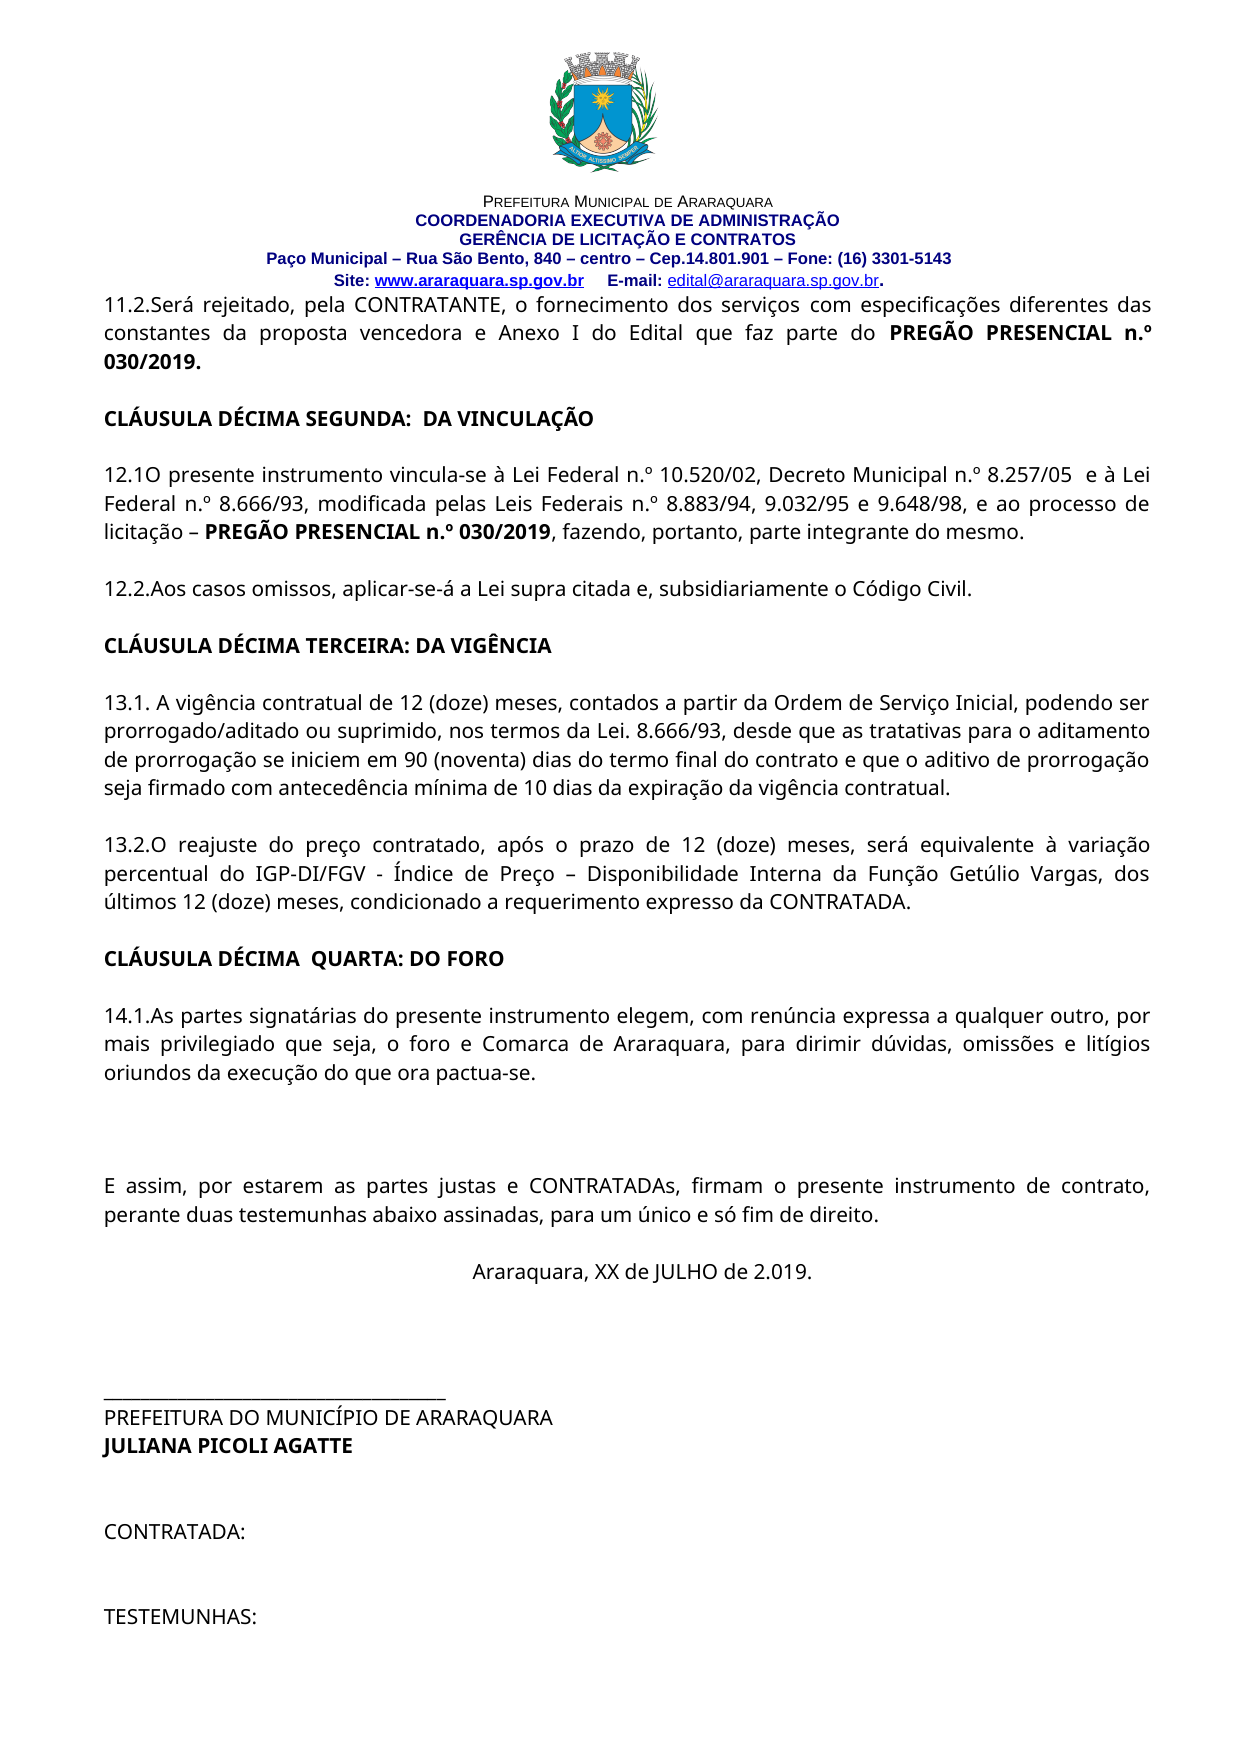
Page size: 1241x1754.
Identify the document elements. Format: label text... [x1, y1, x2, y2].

text JULIANA PICOLI AGATTE [103, 1432, 1152, 1460]
text 14.1.As partes signatárias do presente instrumento elegem, com renúncia expressa a qualquer outro, por mais privilegiado que seja, o foro e Comarca de Araraquara, para dirimir dúvidas, omissões e litígios oriundos da execução do que ora pactua-se. [103, 1001, 1152, 1086]
text CLÁUSULA DÉCIMA TERCEIRA: DA VIGÊNCIA [103, 631, 1152, 659]
text CONTRATADA: [103, 1517, 1152, 1545]
text 13.2.O reajuste do preço contratado, após o prazo de 12 (doze) meses, será equivalente à variação percentual do IGP-DI/FGV - Índice de Preço – Disponibilidade Interna da Função Getúlio Vargas, dos últimos 12 (doze) meses, condicionado a requerimento expresso da CONTRATADA. [103, 830, 1152, 916]
subtitle CLÁUSULA DÉCIMA SEGUNDA: DA VINCULAÇÃO [103, 404, 1153, 432]
text TESTEMUNHAS: [103, 1602, 1152, 1631]
text PREFEITURA DO MUNICÍPIO DE ARARAQUARA [103, 1403, 1152, 1432]
text 12.1O presente instrumento vincula-se à Lei Federal n.º 10.520/02, Decreto Municipal n.º 8.257/05 e à Lei Federal n.º 8.666/93, modificada pelas Leis Federais n.º 8.883/94, 9.032/95 e 9.648/98, e ao processo de licitação – PREGÃO PRESENCIAL n.º 030/2019, fazendo, portanto, parte integrante do mesmo. [103, 461, 1152, 546]
text _____________________________________ [103, 1375, 1152, 1403]
text Araraquara, XX de JULHO de 2.019. [103, 1257, 1152, 1285]
picture [549, 52, 659, 173]
text CLÁUSULA DÉCIMA QUARTA: DO FORO [103, 944, 1152, 972]
text 12.2.Aos casos omissos, aplicar-se-á a Lei supra citada e, subsidiariamente o Código Civil. [103, 574, 1152, 603]
text 11.2.Será rejeitado, pela CONTRATANTE, o fornecimento dos serviços com especificações diferentes das constantes da proposta vencedora e Anexo I do Edital que faz parte do PREGÃO PRESENCIAL n.º 030/2019. [103, 277, 1152, 375]
text 13.1. A vigência contratual de 12 (doze) meses, contados a partir da Ordem de Serviço Inicial, podendo ser prorrogado/aditado ou suprimido, nos termos da Lei. 8.666/93, desde que as tratativas para o aditamento de prorrogação se iniciem em 90 (noventa) dias do termo final do contrato e que o aditivo de prorrogação seja firmado com antecedência mínima de 10 dias da expiração da vigência contratual. [103, 688, 1152, 802]
text E assim, por estarem as partes justas e CONTRATADAs, firmam o presente instrumento de contrato, perante duas testemunhas abaixo assinadas, para um único e só fim de direito. [103, 1171, 1152, 1228]
